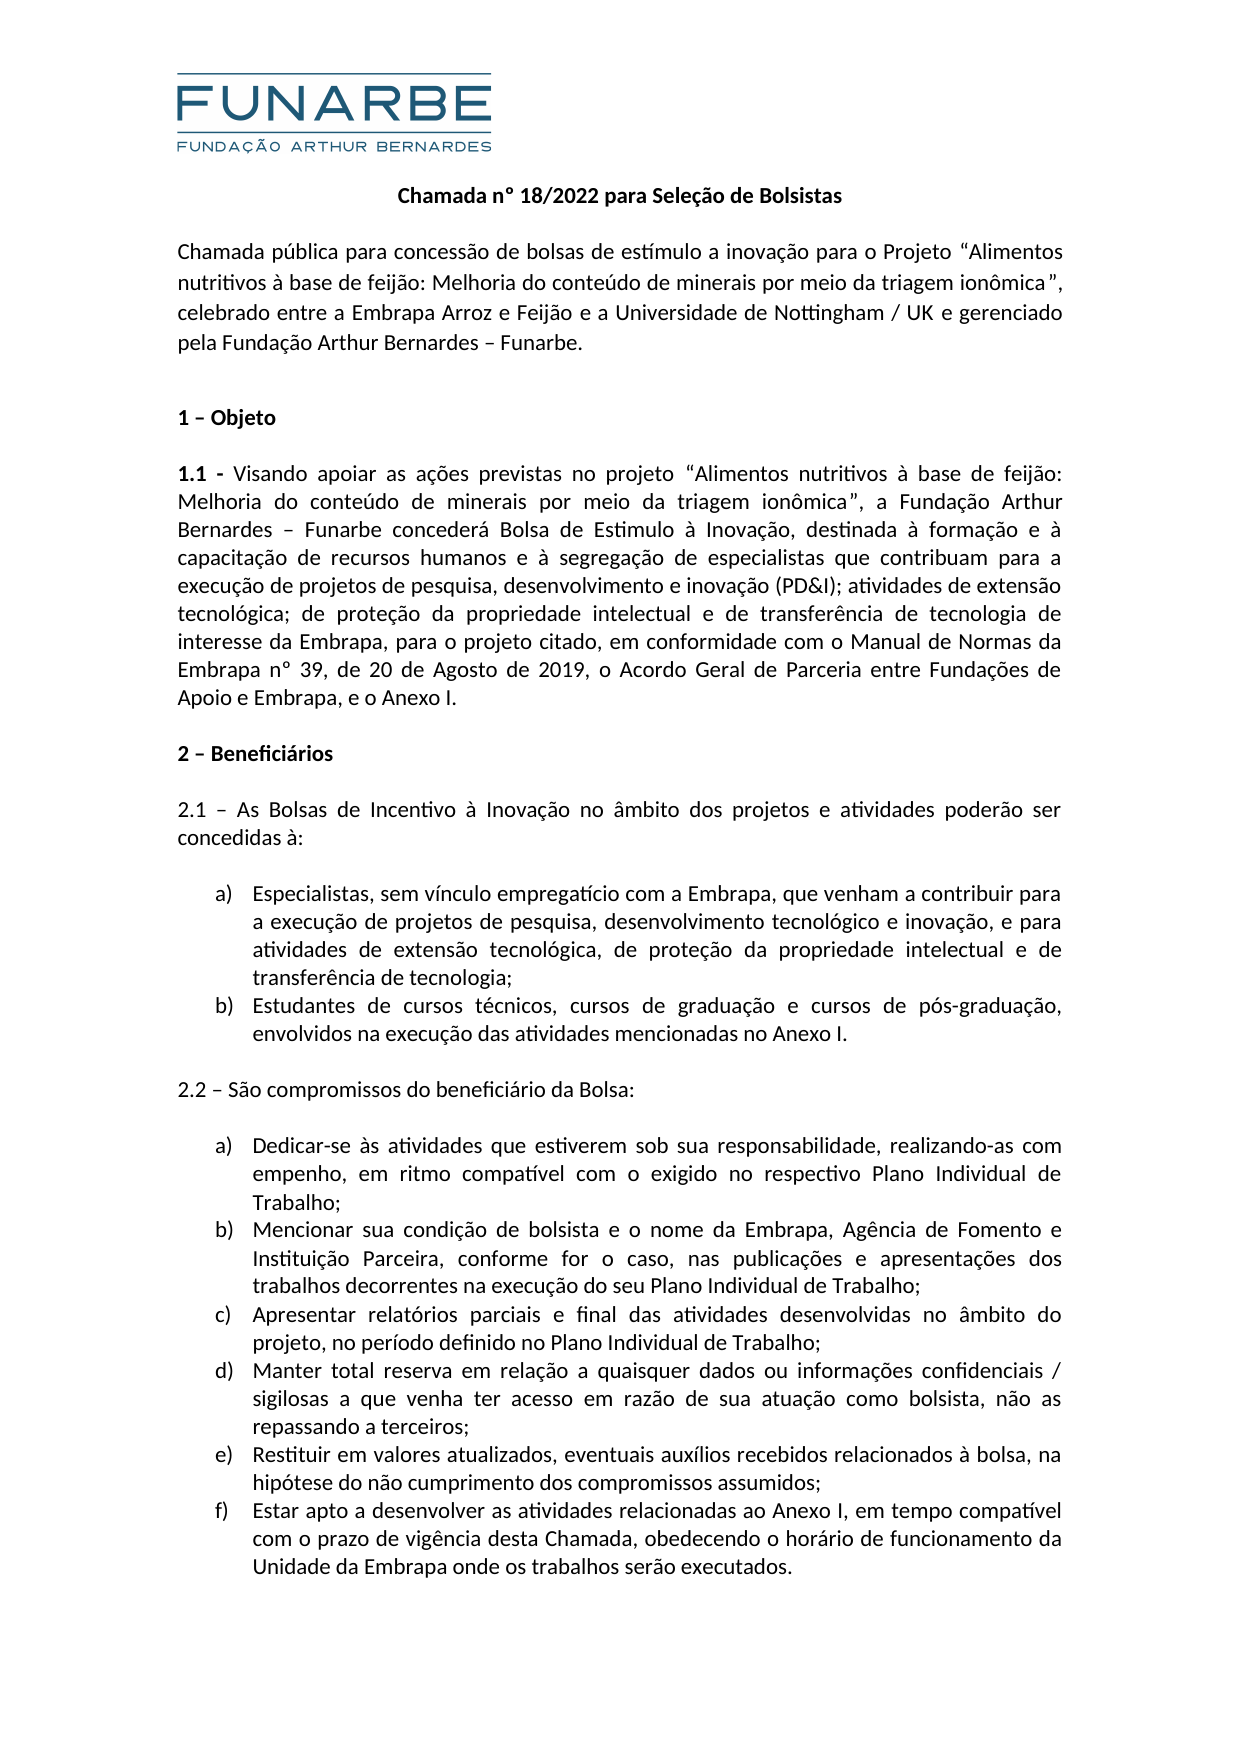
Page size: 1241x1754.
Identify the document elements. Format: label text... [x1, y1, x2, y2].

list Dedicar-se às atividades que estiverem sob sua responsabilidade, realizando-as com empenho, em ritmo compatível com o exigido no respectivo Plano Individual de Trabalho; [215, 1132, 1063, 1216]
list Mencionar sua condição de bolsista e o nome da Embrapa, Agência de Fomento e Instituição Parceira, conforme for o caso, nas publicações e apresentações dos trabalhos decorrentes na execução do seu Plano Individual de Trabalho; [215, 1216, 1063, 1300]
list Apresentar relatórios parciais e final das atividades desenvolvidas no âmbito do projeto, no período definido no Plano Individual de Trabalho; [215, 1300, 1063, 1356]
text 1.1 - Visando apoiar as ações previstas no projeto “Alimentos nutritivos à base de feijão: Melhoria do conteúdo de minerais por meio da triagem ionômica”, a Fundação Arthur Bernardes – Funarbe concederá Bolsa de Estimulo à Inovação, destinada à formação e à capacitação de recursos humanos e à segregação de especialistas que contribuam para a execução de projetos de pesquisa, desenvolvimento e inovação (PD&I); atividades de extensão tecnológica; de proteção da propriedade intelectual e de transferência de tecnologia de interesse da Embrapa, para o projeto citado, em conformidade com o Manual de Normas da Embrapa nº 39, de 20 de Agosto de 2019, o Acordo Geral de Parceria entre Fundações de Apoio e Embrapa, e o Anexo I. [177, 459, 1063, 711]
text Chamada pública para concessão de bolsas de estímulo a inovação para o Projeto “Alimentos nutritivos à base de feijão: Melhoria do conteúdo de minerais por meio da triagem ionômica”, celebrado entre a Embrapa Arroz e Feijão e a Universidade de Nottingham / UK e gerenciado pela Fundação Arthur Bernardes – Funarbe. [177, 237, 1063, 356]
list Restituir em valores atualizados, eventuais auxílios recebidos relacionados à bolsa, na hipótese do não cumprimento dos compromissos assumidos; [215, 1440, 1063, 1496]
text 1 – Objeto [177, 403, 1063, 431]
list Especialistas, sem vínculo empregatício com a Embrapa, que venham a contribuir para a execução de projetos de pesquisa, desenvolvimento tecnológico e inovação, e para atividades de extensão tecnológica, de proteção da propriedade intelectual e de transferência de tecnologia; [215, 879, 1063, 991]
picture [177, 73, 492, 154]
list Manter total reserva em relação a quaisquer dados ou informações confidenciais / sigilosas a que venha ter acesso em razão de sua atuação como bolsista, não as repassando a terceiros; [215, 1356, 1063, 1440]
text 2.1 – As Bolsas de Incentivo à Inovação no âmbito dos projetos e atividades poderão ser concedidas à: [177, 795, 1063, 851]
text Chamada nº 18/2022 para Seleção de Bolsistas [177, 181, 1063, 209]
list Estudantes de cursos técnicos, cursos de graduação e cursos de pós-graduação, envolvidos na execução das atividades mencionadas no Anexo I. [215, 991, 1063, 1047]
text 2.2 – São compromissos do beneficiário da Bolsa: [177, 1076, 1063, 1103]
list Estar apto a desenvolver as atividades relacionadas ao Anexo I, em tempo compatível com o prazo de vigência desta Chamada, obedecendo o horário de funcionamento da Unidade da Embrapa onde os trabalhos serão executados. [215, 1496, 1063, 1580]
text 2 – Beneficiários [177, 739, 1063, 767]
